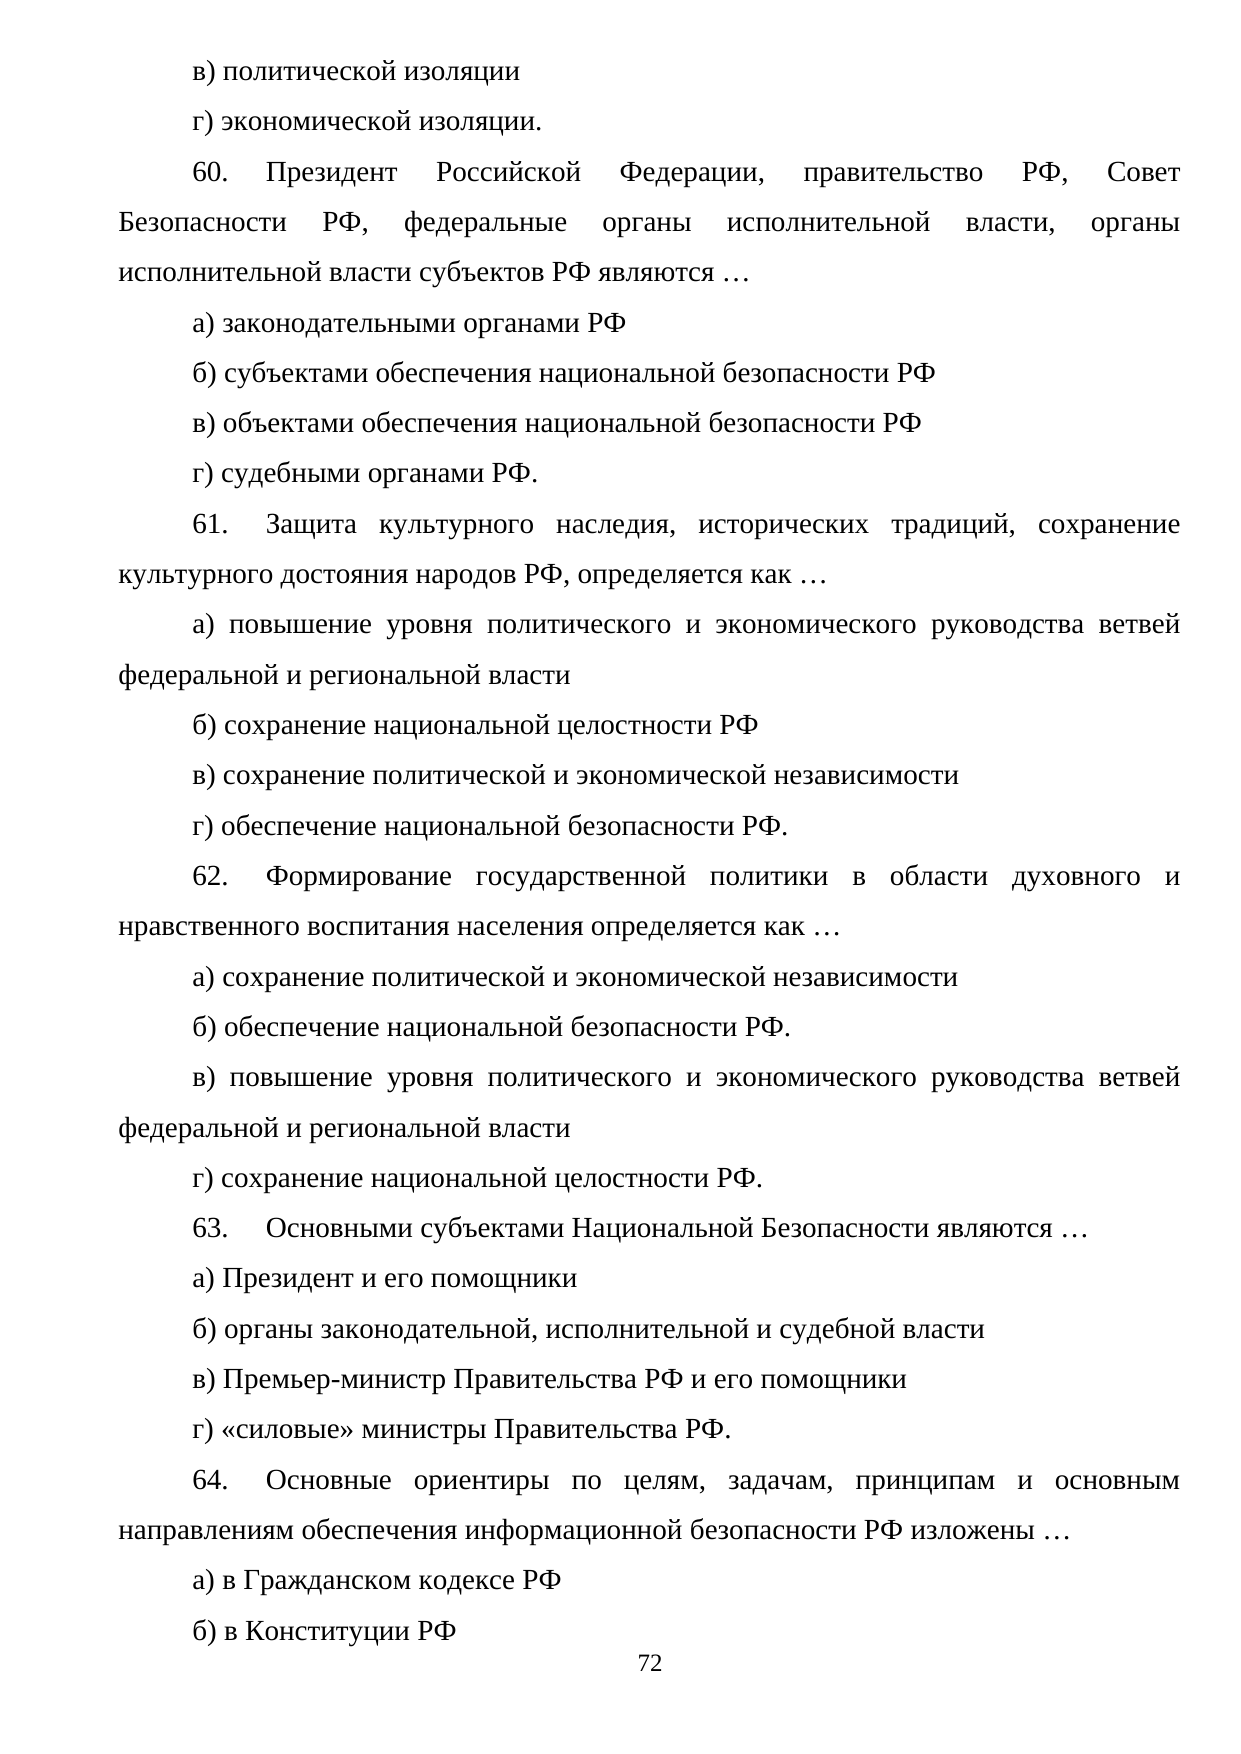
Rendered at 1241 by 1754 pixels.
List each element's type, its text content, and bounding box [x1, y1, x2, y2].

text в) политической изоляции [118, 53, 1181, 87]
text а) повышение уровня политического и экономического руководства ветвей федеральной и региональной власти [118, 607, 1181, 690]
list Защита культурного наследия, исторических традиций, сохранение культурного достояния народов РФ, определяется как … [118, 506, 1181, 590]
text г) экономической изоляции. [118, 103, 1181, 137]
text в) повышение уровня политического и экономического руководства ветвей федеральной и региональной власти [118, 1059, 1181, 1143]
text а) в Гражданском кодексе РФ [118, 1562, 1181, 1596]
text г) судебными органами РФ. [118, 456, 1181, 489]
text б) обеспечение национальной безопасности РФ. [118, 1009, 1181, 1043]
list Основные ориентиры по целям, задачам, принципам и основным направлениям обеспечения информационной безопасности РФ изложены … [118, 1462, 1181, 1546]
text в) объектами обеспечения национальной безопасности РФ [118, 405, 1181, 439]
text а) Президент и его помощники [118, 1261, 1181, 1294]
text а) сохранение политической и экономической независимости [118, 959, 1181, 992]
text г) сохранение национальной целостности РФ. [118, 1160, 1181, 1193]
list Основными субъектами Национальной Безопасности являются … [118, 1210, 1181, 1244]
text б) органы законодательной, исполнительной и судебной власти [118, 1311, 1181, 1344]
text б) в Конституции РФ [118, 1613, 1181, 1646]
text б) сохранение национальной целостности РФ [118, 707, 1181, 741]
text г) «силовые» министры Правительства РФ. [118, 1412, 1181, 1445]
text б) субъектами обеспечения национальной безопасности РФ [118, 355, 1181, 388]
text г) обеспечение национальной безопасности РФ. [118, 808, 1181, 841]
text в) сохранение политической и экономической независимости [118, 757, 1181, 791]
text в) Премьер-министр Правительства РФ и его помощники [118, 1361, 1181, 1395]
list Формирование государственной политики в области духовного и нравственного воспитания населения определяется как … [118, 858, 1181, 942]
list Президент Российской Федерации, правительство РФ, Совет Безопасности РФ, федеральные органы исполнительной власти, органы исполнительной власти субъектов РФ являются … [118, 154, 1181, 288]
text а) законодательными органами РФ [118, 305, 1181, 338]
